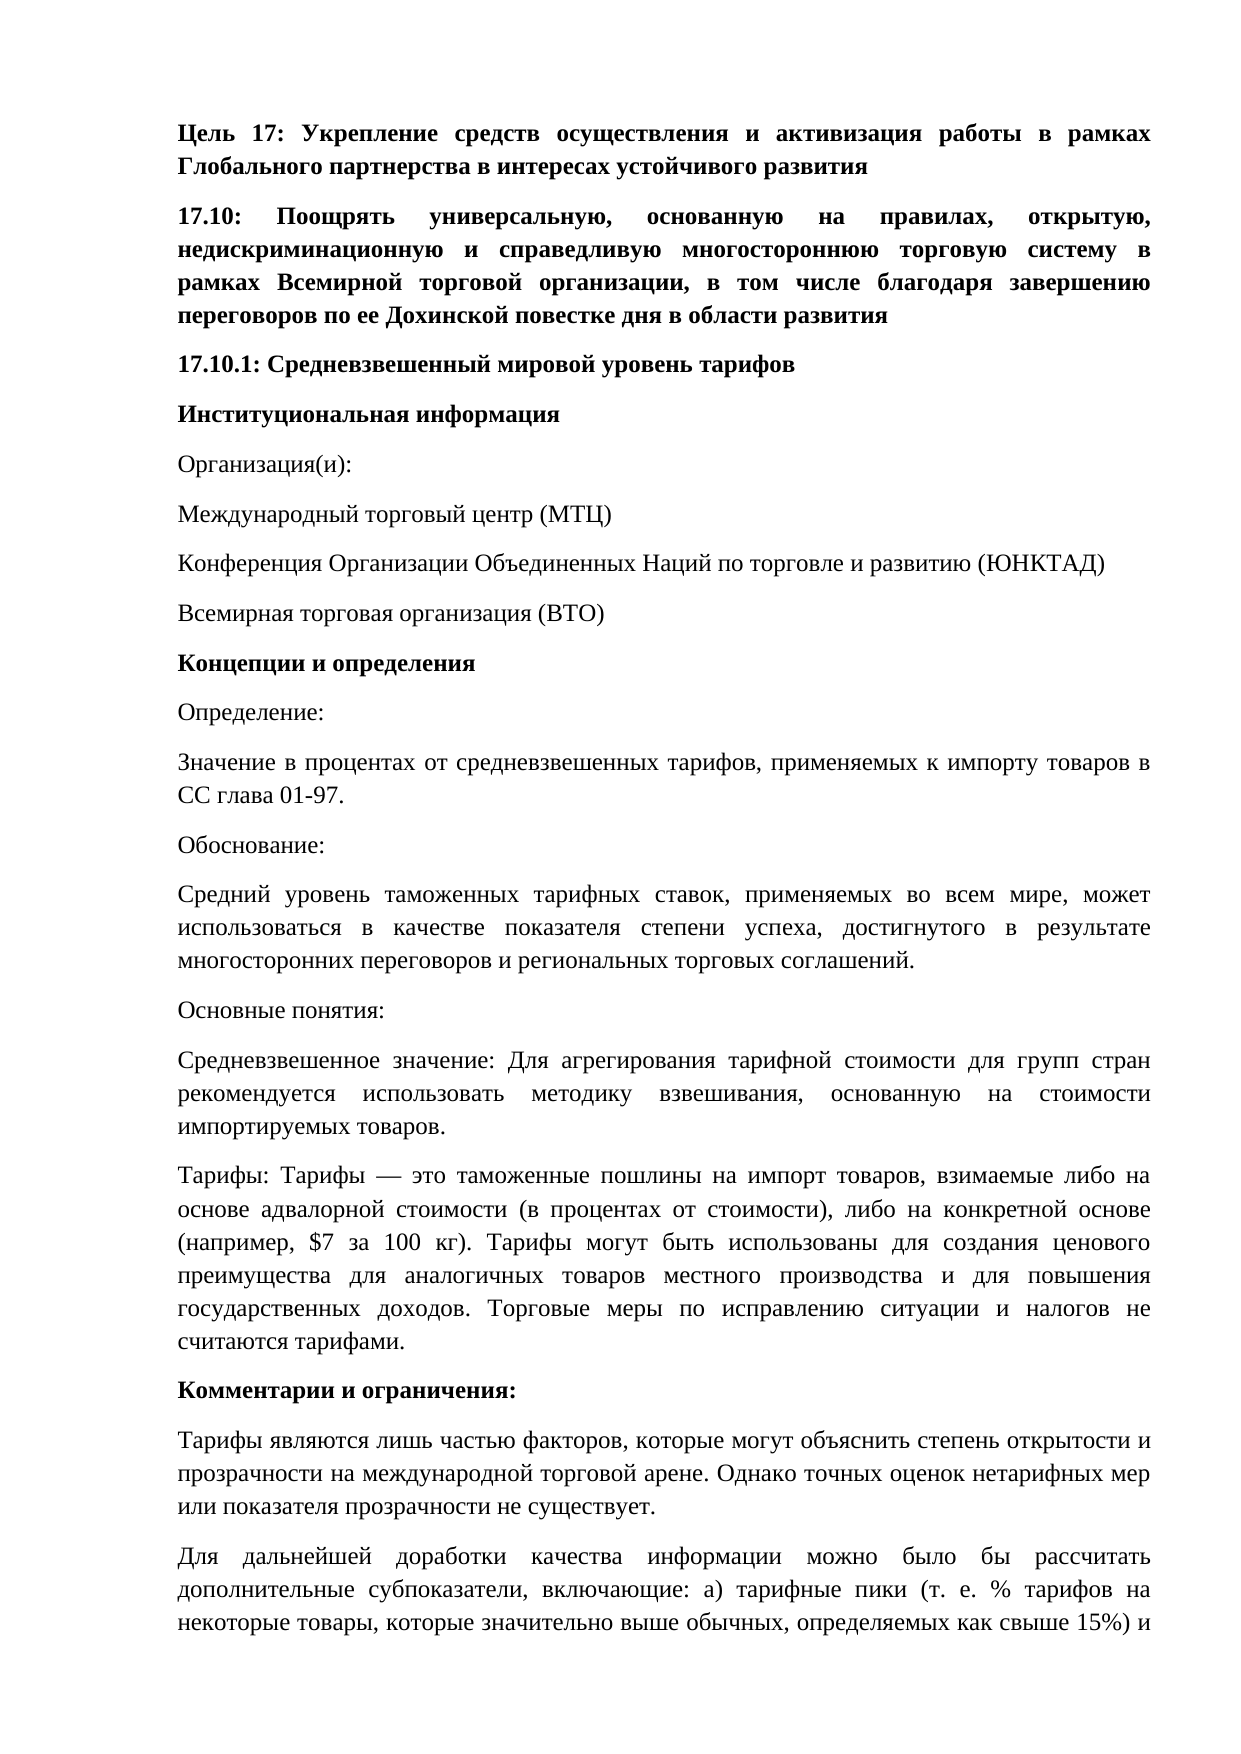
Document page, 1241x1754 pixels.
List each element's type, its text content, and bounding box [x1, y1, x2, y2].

text Значение в процентах от средневзвешенных тарифов, применяемых к импорту товаров в СС глава 01-97. [177, 747, 1152, 809]
text Организация(и): [177, 449, 1152, 478]
text Средний уровень таможенных тарифных ставок, применяемых во всем мире, может использоваться в качестве показателя степени успеха, достигнутого в результате многосторонних переговоров и региональных торговых соглашений. [177, 879, 1152, 974]
text Тарифы являются лишь частью факторов, которые могут объяснить степень открытости и прозрачности на международной торговой арене. Однако точных оценок нетарифных мер или показателя прозрачности не существует. [177, 1425, 1152, 1520]
text Институциональная информация [177, 399, 1152, 428]
text Средневзвешенное значение: Для агрегирования тарифной стоимости для групп стран рекомендуется использовать методику взвешивания, основанную на стоимости импортируемых товаров. [177, 1045, 1152, 1140]
text Концепции и определения [177, 648, 1152, 676]
text 17.10: Поощрять универсальную, основанную на правилах, открытую, недискриминационную и справедливую многостороннюю торговую систему в рамках Всемирной торговой организации, в том числе благодаря завершению переговоров по ее Дохинской повестке дня в области развития [177, 201, 1152, 329]
text Обоснование: [177, 830, 1152, 858]
text Определение: [177, 697, 1152, 726]
text Основные понятия: [177, 995, 1152, 1024]
text Комментарии и ограничения: [177, 1375, 1152, 1404]
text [177, 1541, 1152, 1636]
text Международный торговый центр (МТЦ) [177, 499, 1152, 527]
text 17.10.1: Средневзвешенный мировой уровень тарифов [177, 349, 1152, 378]
text Всемирная торговая организация (ВТО) [177, 598, 1152, 627]
text Тарифы: Тарифы — это таможенные пошлины на импорт товаров, взимаемые либо на основе адвалорной стоимости (в процентах от стоимости), либо на конкретной основе (например, $7 за 100 кг). Тарифы могут быть использованы для создания ценового преимущества для аналогичных товаров местного производства и для повышения государственных доходов. Торговые меры по исправлению ситуации и налогов не считаются тарифами. [177, 1161, 1152, 1354]
text Цель 17: Укрепление средств осуществления и активизация работы в рамках Глобального партнерства в интересах устойчивого развития [177, 118, 1152, 180]
text Конференция Организации Объединенных Наций по торговле и развитию (ЮНКТАД) [177, 548, 1152, 577]
